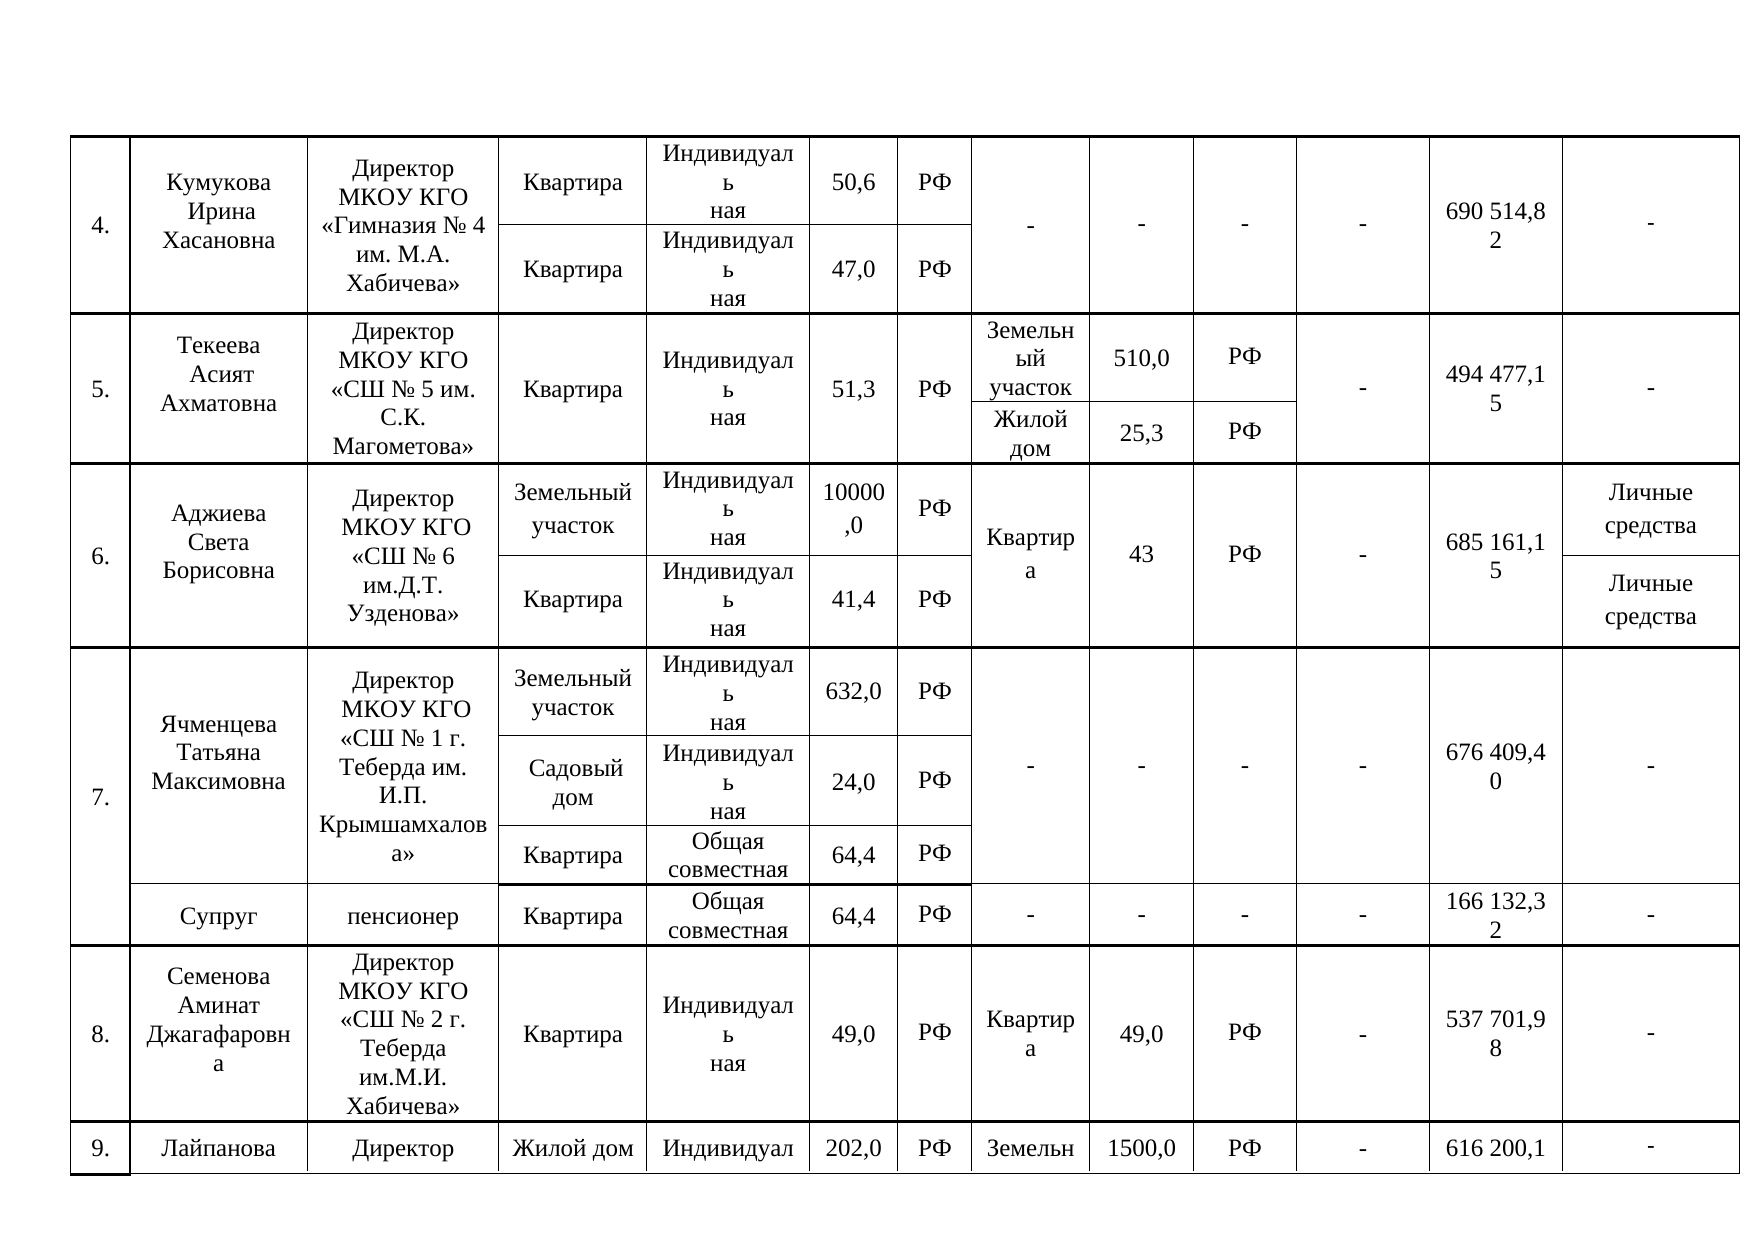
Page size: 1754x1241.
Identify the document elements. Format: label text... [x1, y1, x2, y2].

table_cell Жилой дом [972, 402, 1089, 462]
table_cell 43 [1090, 465, 1193, 646]
table_cell 202,0 [809, 1123, 898, 1173]
table_cell Квартира [499, 947, 646, 1119]
table_cell 9. [71, 1123, 129, 1173]
table_cell 24,0 [810, 736, 897, 825]
table_cell Квартира [972, 947, 1089, 1119]
table_cell - [972, 649, 1089, 883]
table_header - [1194, 138, 1296, 312]
table_header РФ [898, 138, 971, 224]
table_cell Квартира [499, 225, 646, 312]
table_cell 8. [71, 947, 129, 1119]
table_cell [307, 1123, 499, 1173]
table_cell 25,3 [1090, 402, 1193, 462]
table_cell Семенова Аминат Джагафаровна [131, 947, 307, 1119]
table_cell 49,0 [810, 947, 897, 1119]
table_header - [1563, 138, 1739, 312]
table_cell Супруг [131, 884, 307, 944]
table_cell РФ [1194, 315, 1296, 401]
table_cell РФ [898, 649, 971, 735]
table_cell 41,4 [810, 556, 897, 646]
table_cell РФ [898, 556, 971, 646]
table_cell Личные средства [1563, 556, 1739, 646]
table_cell Индивидуаль ная [647, 225, 809, 312]
table_header Квартира [499, 138, 646, 224]
table_cell Индивидуаль ная [647, 947, 809, 1119]
table_cell Садовый дом [499, 736, 646, 825]
table_cell 1500,0 [1090, 1123, 1193, 1173]
table_cell Аджиева Света Борисовна [131, 465, 307, 646]
table_header 4. [71, 138, 129, 312]
table_cell 47,0 [810, 225, 897, 312]
table_cell 6. [71, 465, 129, 646]
table_cell Индивидуаль ная [647, 649, 809, 735]
table_cell - [1297, 649, 1429, 883]
table_cell Общая совместная [647, 826, 809, 883]
table_cell Общая совместная [647, 886, 809, 944]
table_cell 10000,0 [810, 465, 897, 555]
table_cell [131, 1123, 307, 1173]
table_header - [1090, 138, 1193, 312]
table_cell РФ [1193, 1123, 1296, 1173]
table_cell 632,0 [810, 649, 897, 735]
table_cell Ячменцева Татьяна Максимовна [131, 649, 307, 883]
table_header 50,6 [810, 138, 897, 224]
table_cell Квартира [499, 315, 646, 462]
table_cell РФ [898, 826, 971, 883]
table_cell РФ [898, 886, 971, 944]
table_cell - [1562, 1123, 1739, 1173]
table_cell РФ [898, 947, 971, 1119]
table_cell - [1563, 884, 1739, 944]
table_cell Текеева Асият Ахматовна [131, 315, 307, 462]
table_cell РФ [898, 1123, 971, 1173]
table_cell 7. [71, 649, 129, 944]
table_cell Директор МКОУ КГО «СШ № 5 им. С.К. Магометова» [308, 315, 498, 462]
table_cell - [1563, 315, 1739, 462]
table_cell Земельный участок [972, 315, 1089, 401]
table_cell 166 132,32 [1430, 884, 1562, 944]
table_cell 616 200,16 [1429, 1123, 1562, 1173]
table_cell Директор МКОУ КГО «СШ № 6 им.Д.Т. Узденова» [308, 465, 498, 646]
table_cell 51,3 [810, 315, 897, 462]
table_cell Квартира [972, 465, 1089, 646]
table_cell Индивидуаль ная [647, 556, 809, 646]
table_cell - [1090, 884, 1193, 944]
table_cell - [972, 884, 1089, 944]
table_cell РФ [898, 315, 971, 462]
table_cell 5. [71, 315, 129, 462]
table_header - [972, 138, 1089, 312]
table_cell 676 409,40 [1430, 649, 1562, 883]
table_cell Директор МКОУ КГО «СШ № 2 г. Теберда им.М.И. Хабичева» [308, 947, 498, 1119]
table_cell РФ [898, 465, 971, 555]
table_cell 685 161,15 [1430, 465, 1562, 646]
table_cell Земельный участок [971, 1123, 1089, 1173]
table_cell Индивидуаль ная [647, 315, 809, 462]
table_header Директор МКОУ КГО «Гимназия № 4 им. М.А. Хабичева» [308, 138, 498, 312]
table_cell Квартира [499, 886, 646, 944]
table_cell Квартира [499, 556, 646, 646]
table_cell РФ [898, 225, 971, 312]
table_cell - [1563, 947, 1739, 1119]
table_cell 49,0 [1090, 947, 1193, 1119]
table_cell - [1297, 315, 1429, 462]
table_cell РФ [898, 736, 971, 825]
table_cell Индивидуаль ная [647, 736, 809, 825]
table_cell Квартира [499, 826, 646, 883]
table_cell - [1296, 1123, 1429, 1173]
table_cell Индивидуаль ная [647, 465, 809, 555]
table_cell Земельный участок [499, 465, 646, 555]
table_cell 64,4 [810, 886, 897, 944]
table_header Кумукова Ирина Хасановна [131, 138, 307, 312]
table_cell - [1194, 649, 1296, 883]
table_cell - [1090, 649, 1193, 883]
table_cell РФ [1194, 402, 1296, 462]
table_cell - [1563, 649, 1739, 883]
table_cell 64,4 [810, 826, 897, 883]
table_cell - [1194, 884, 1296, 944]
table_cell - [1297, 884, 1429, 944]
table_cell Земельный участок [499, 649, 646, 735]
table_cell - [1297, 465, 1429, 646]
table_cell 510,0 [1090, 315, 1193, 401]
table_header - [1297, 138, 1429, 312]
table_cell пенсионер [308, 884, 498, 944]
table_cell Личные средства [1563, 465, 1739, 555]
table_cell - [1297, 947, 1429, 1119]
table_cell 494 477,15 [1430, 315, 1562, 462]
table_cell РФ [1194, 465, 1296, 646]
table_cell Индивидуаль ная [647, 1123, 809, 1173]
table_cell 537 701,98 [1430, 947, 1562, 1119]
table_cell РФ [1194, 947, 1296, 1119]
table_header 690 514,82 [1430, 138, 1562, 312]
table_cell Жилой дом [499, 1123, 647, 1173]
table_cell Директор МКОУ КГО «СШ № 1 г. Теберда им. И.П. Крымшамхалова» [308, 649, 498, 883]
table_header Индивидуаль ная [647, 138, 809, 224]
